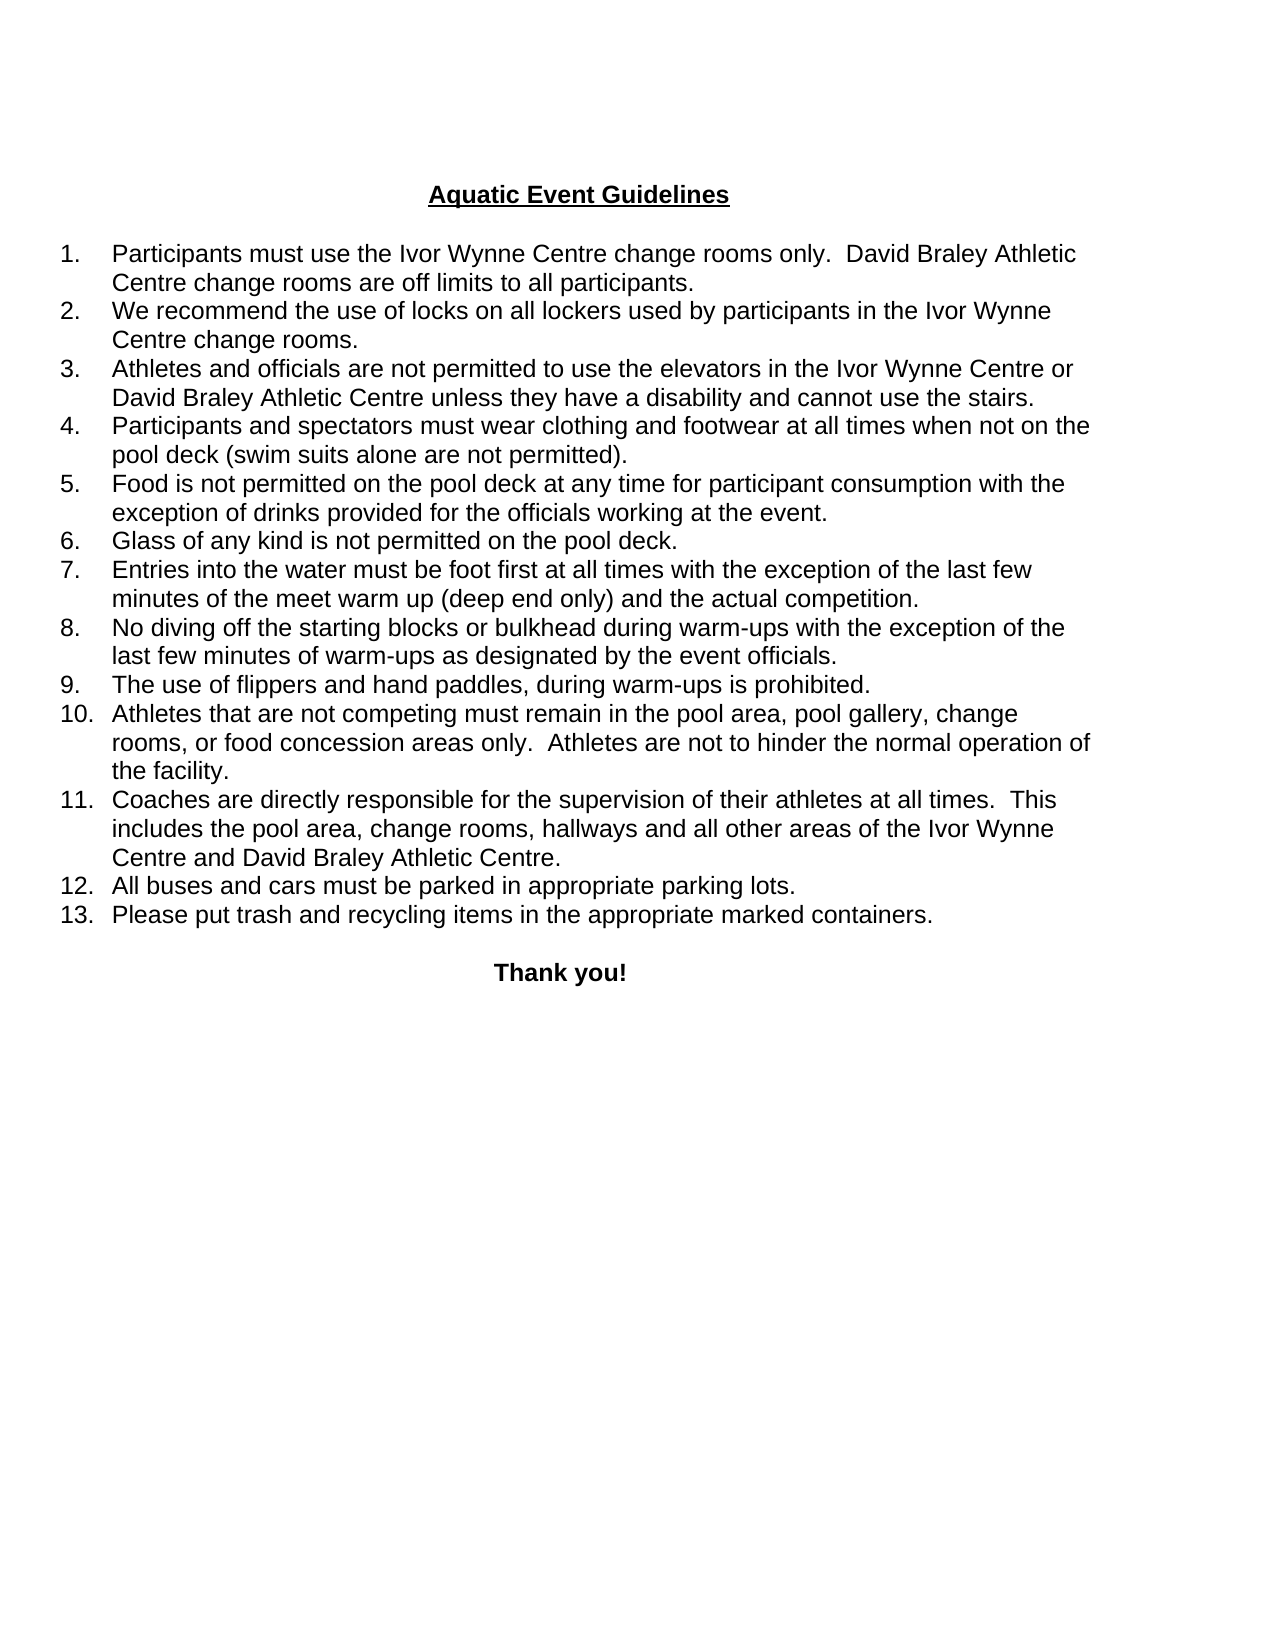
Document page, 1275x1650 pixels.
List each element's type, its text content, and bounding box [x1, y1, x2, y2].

list Coaches are directly responsible for the supervision of their athletes at all times. This includes the pool area, change rooms, hallways and all other areas of the Ivor Wynne Centre and David Braley Athletic Centre. [60, 785, 1098, 871]
list The use of flippers and hand paddles, during warm-ups is prohibited. [60, 670, 1098, 699]
list Athletes and officials are not permitted to use the elevators in the Ivor Wynne Centre or David Braley Athletic Centre unless they have a disability and cannot use the stairs. [60, 354, 1098, 411]
list Please put trash and recycling items in the appropriate marked containers. [60, 900, 1098, 929]
list Participants must use the Ivor Wynne Centre change rooms only. David Braley Athletic Centre change rooms are off limits to all participants. [60, 239, 1098, 296]
list Entries into the water must be foot first at all times with the exception of the last few minutes of the meet warm up (deep end only) and the actual competition. [60, 555, 1098, 613]
list Food is not permitted on the pool deck at any time for participant consumption with the exception of drinks provided for the officials working at the event. [60, 469, 1098, 526]
text Aquatic Event Guidelines [60, 181, 1098, 209]
list All buses and cars must be parked in appropriate parking lots. [60, 871, 1098, 900]
list Athletes that are not competing must remain in the pool area, pool gallery, change rooms, or food concession areas only. Athletes are not to hinder the normal operation of the facility. [60, 699, 1098, 785]
list Participants and spectators must wear clothing and footwear at all times when not on the pool deck (swim suits alone are not permitted). [60, 411, 1098, 469]
list Glass of any kind is not permitted on the pool deck. [60, 526, 1098, 555]
list We recommend the use of locks on all lockers used by participants in the Ivor Wynne Centre change rooms. [60, 296, 1098, 354]
text Thank you! [23, 958, 1098, 987]
list No diving off the starting blocks or bulkhead during warm-ups with the exception of the last few minutes of warm-ups as designated by the event officials. [60, 613, 1098, 670]
